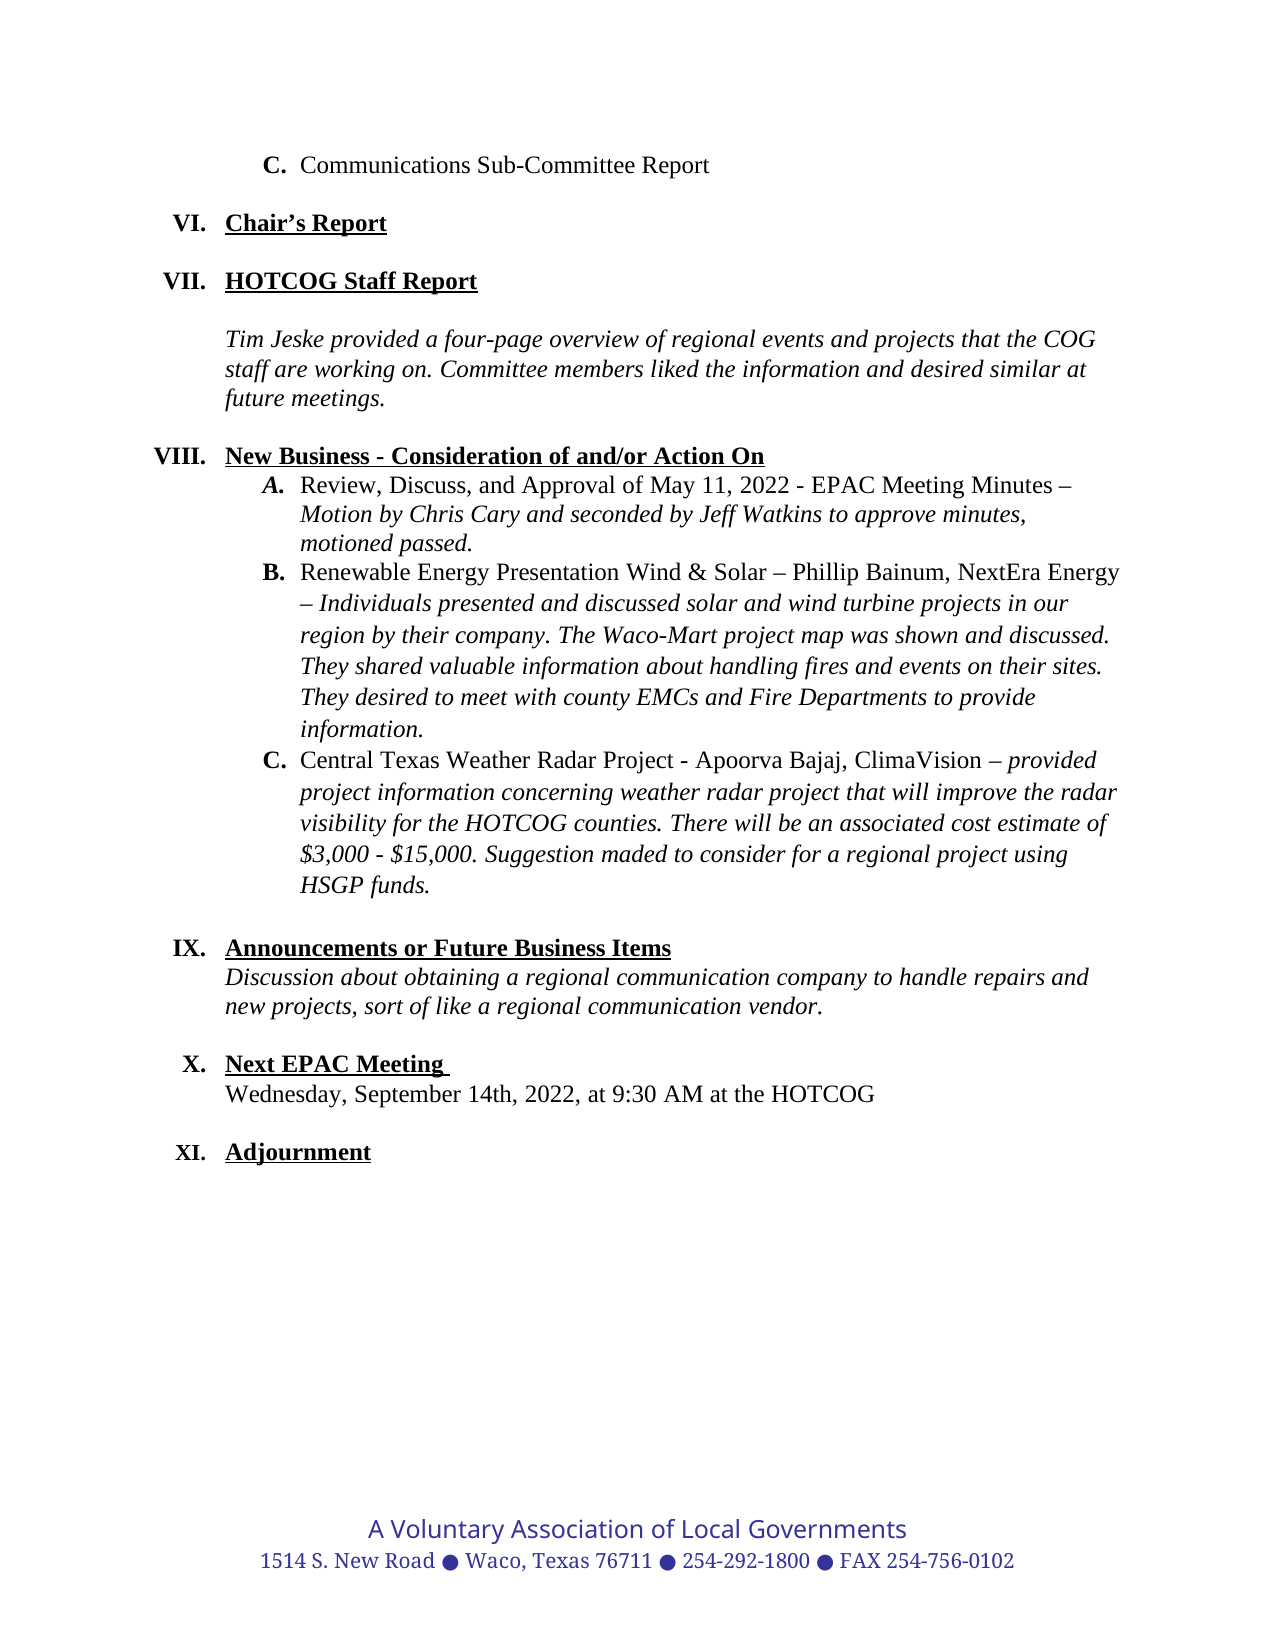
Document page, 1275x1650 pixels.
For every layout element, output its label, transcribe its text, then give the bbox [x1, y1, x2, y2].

list New Business - Consideration of and/or Action On [206, 441, 1125, 470]
list Adjournment [206, 1137, 1125, 1166]
list Review, Discuss, and Approval of May 11, 2022 - EPAC Meeting Minutes – Motion by Chris Cary and seconded by Jeff Watkins to approve minutes, motioned passed. [262, 470, 1125, 557]
list Renewable Energy Presentation Wind & Solar – Phillip Bainum, NextEra Energy – Individuals presented and discussed solar and wind turbine projects in our region by their company. The Waco-Mart project map was shown and discussed. They shared valuable information about handling fires and events on their sites. They desired to meet with county EMCs and Fire Departments to provide information. [262, 557, 1125, 743]
text Discussion about obtaining a regional communication company to handle repairs and new projects, sort of like a regional communication vendor. [225, 962, 1125, 1020]
list HOTCOG Staff Report [206, 266, 1125, 295]
list Announcements or Future Business Items [206, 933, 1125, 962]
text Wednesday, September 14th, 2022, at 9:30 AM at the HOTCOG [225, 1078, 1125, 1107]
list Central Texas Weather Radar Project - Apoorva Bajaj, ClimaVision – provided project information concerning weather radar project that will improve the radar visibility for the HOTCOG counties. There will be an associated cost estimate of $3,000 - $15,000. Suggestion maded to consider for a regional project using HSGP funds. [262, 745, 1125, 931]
text Tim Jeske provided a four-page overview of regional events and projects that the COG staff are working on. Committee members liked the information and desired similar at future meetings. [225, 324, 1125, 412]
list Chair’s Report [206, 208, 1125, 237]
list Next EPAC Meeting [206, 1049, 1125, 1078]
list Communications Sub-Committee Report [262, 150, 1125, 179]
